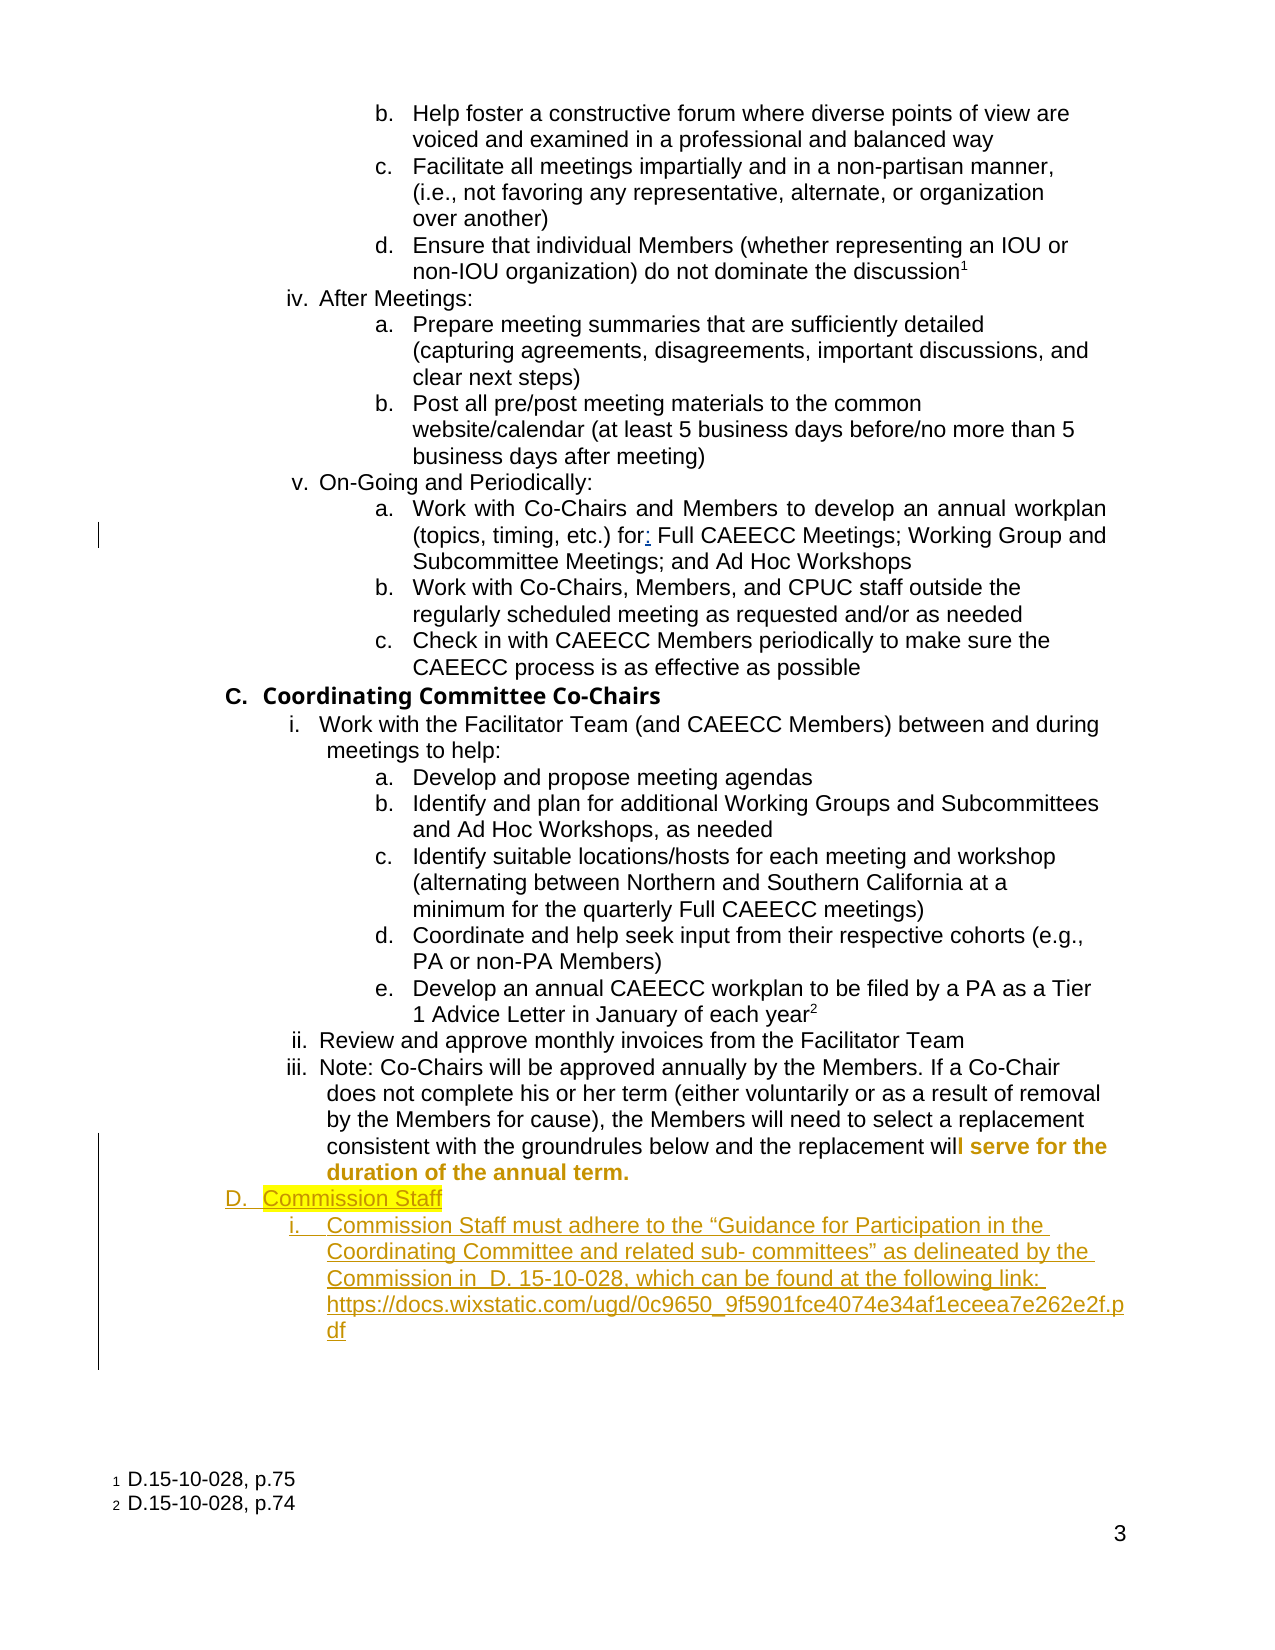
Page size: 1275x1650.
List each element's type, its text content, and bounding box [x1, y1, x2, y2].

subtitle Coordinating Committee Co-Chairs [225, 680, 1135, 711]
text 1 D.15-10-028, p.75 [112, 1467, 1135, 1491]
list After Meetings: [286, 284, 1135, 311]
list Prepare meeting summaries that are sufficiently detailed (capturing agreements, disagreements, important discussions, and clear next steps) [375, 311, 1090, 390]
list Post all pre/post meeting materials to the common website/calendar (at least 5 business days before/no more than 5 business days after meeting) [375, 390, 1098, 469]
list On-Going and Periodically: [291, 469, 1135, 495]
list Identify suitable locations/hosts for each meeting and workshop (alternating between Northern and Southern California at a minimum for the quarterly Full CAEECC meetings) [375, 843, 1093, 922]
list Work with the Facilitator Team (and CAEECC Members) between and during meetings to help: [289, 711, 1119, 764]
list Work with Co-Chairs, Members, and CPUC staff outside the regularly scheduled meeting as requested and/or as needed [375, 574, 1052, 627]
list Check in with CAEECC Members periodically to make sure the CAEECC process is as effective as possible [375, 627, 1064, 680]
list Identify and plan for additional Working Groups and Subcommittees and Ad Hoc Workshops, as needed [375, 790, 1120, 843]
list Facilitate all meetings impartially and in a non-partisan manner, (i.e., not favoring any representative, alternate, or organization over another) [375, 153, 1090, 232]
list Develop an annual CAEECC workplan to be filed by a PA as a Tier 1 Advice Letter in January of each year2 [375, 974, 1096, 1027]
list Ensure that individual Members (whether representing an IOU or non-IOU organization) do not dominate the discussion1 [375, 232, 1105, 284]
list Work with Co-Chairs and Members to develop an annual workplan (topics, timing, etc.) for Full CAEECC Meetings; Working Group and Subcommittee Meetings; and Ad Hoc Workshops [375, 495, 1107, 574]
list Review and approve monthly invoices from the Facilitator Team [291, 1027, 1135, 1054]
list Develop and propose meeting agendas [375, 764, 1135, 790]
list Help foster a constructive forum where diverse points of view are voiced and examined in a professional and balanced way [375, 100, 1090, 153]
text 2 D.15-10-028, p.74 [112, 1491, 1135, 1515]
list Note: Co-Chairs will be approved annually by the Members. If a Co-Chair does not complete his or her term (either voluntarily or as a result of removal by the Members for cause), the Members will need to select a replacement consistent with the groundrules below and the replacement will serve for the duration of the annual term. [286, 1054, 1113, 1185]
list Coordinate and help seek input from their respective cohorts (e.g., PA or non-PA Members) [375, 922, 1089, 974]
